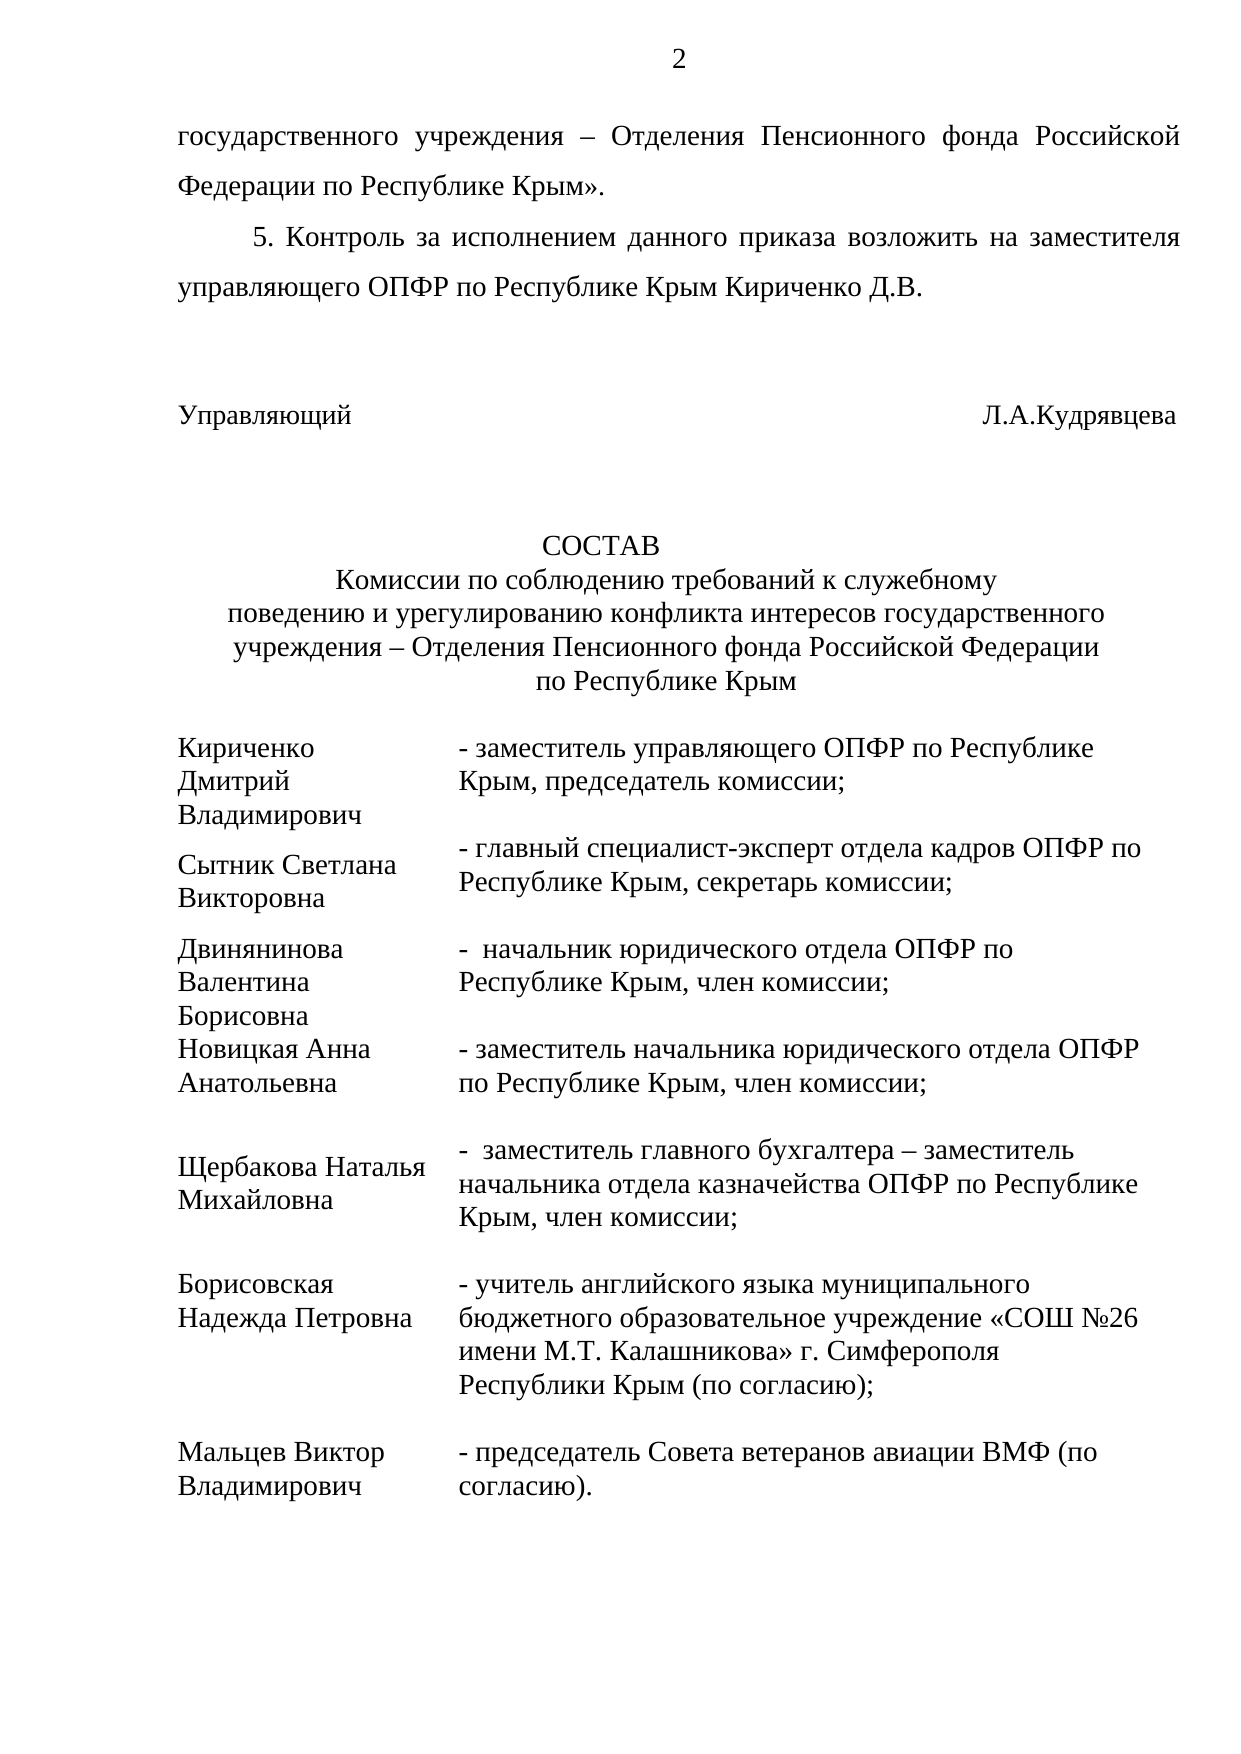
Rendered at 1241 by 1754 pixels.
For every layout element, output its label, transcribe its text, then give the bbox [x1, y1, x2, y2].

table_cell Борисовская Надежда Петровна [166, 1233, 447, 1434]
table_cell Щербакова Наталья Михайловна [166, 1099, 447, 1233]
text Управляющий Л.А.Кудрявцева [177, 398, 1181, 430]
table_cell Двинянинова Валентина Борисовна [166, 931, 447, 1032]
table_cell - учитель английского языка муниципального бюджетного образовательное учреждение «СОШ №26 имени М.Т. Калашникова» г. Симферополя Республики Крым (по согласию); [447, 1233, 1167, 1434]
table_cell - председатель Совета ветеранов авиации ВМФ (по согласию). [447, 1434, 1167, 1501]
table_cell Кириченко Дмитрий Владимирович [166, 730, 447, 830]
table_cell - заместитель начальника юридического отдела ОПФР по Республике Крым, член комиссии; [447, 1032, 1167, 1099]
text 5. Контроль за исполнением данного приказа возложить на заместителя управляющего ОПФР по Республике Крым Кириченко Д.В. [177, 219, 1181, 303]
table_cell Мальцев Виктор Владимирович [166, 1434, 447, 1501]
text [177, 118, 1181, 202]
table_cell - главный специалист-эксперт отдела кадров ОПФР по Республике Крым, секретарь комиссии; [447, 830, 1167, 931]
table_cell - заместитель главного бухгалтера – заместитель начальника отдела казначейства ОПФР по Республике Крым, член комиссии; [447, 1099, 1167, 1233]
table_cell Новицкая Анна Анатольевна [166, 1032, 447, 1099]
table_header СОСТАВ Комиссии по соблюдению требований к служебному поведению и урегулированию конфликта интересов государственного учреждения – Отделения Пенсионного фонда Российской Федерации по Республике Крым [166, 495, 1167, 730]
table_cell - начальник юридического отдела ОПФР по Республике Крым, член комиссии; [447, 931, 1167, 1032]
table_cell - заместитель управляющего ОПФР по Республике Крым, председатель комиссии; [447, 730, 1167, 830]
table_cell Сытник Светлана Викторовна [166, 830, 447, 931]
